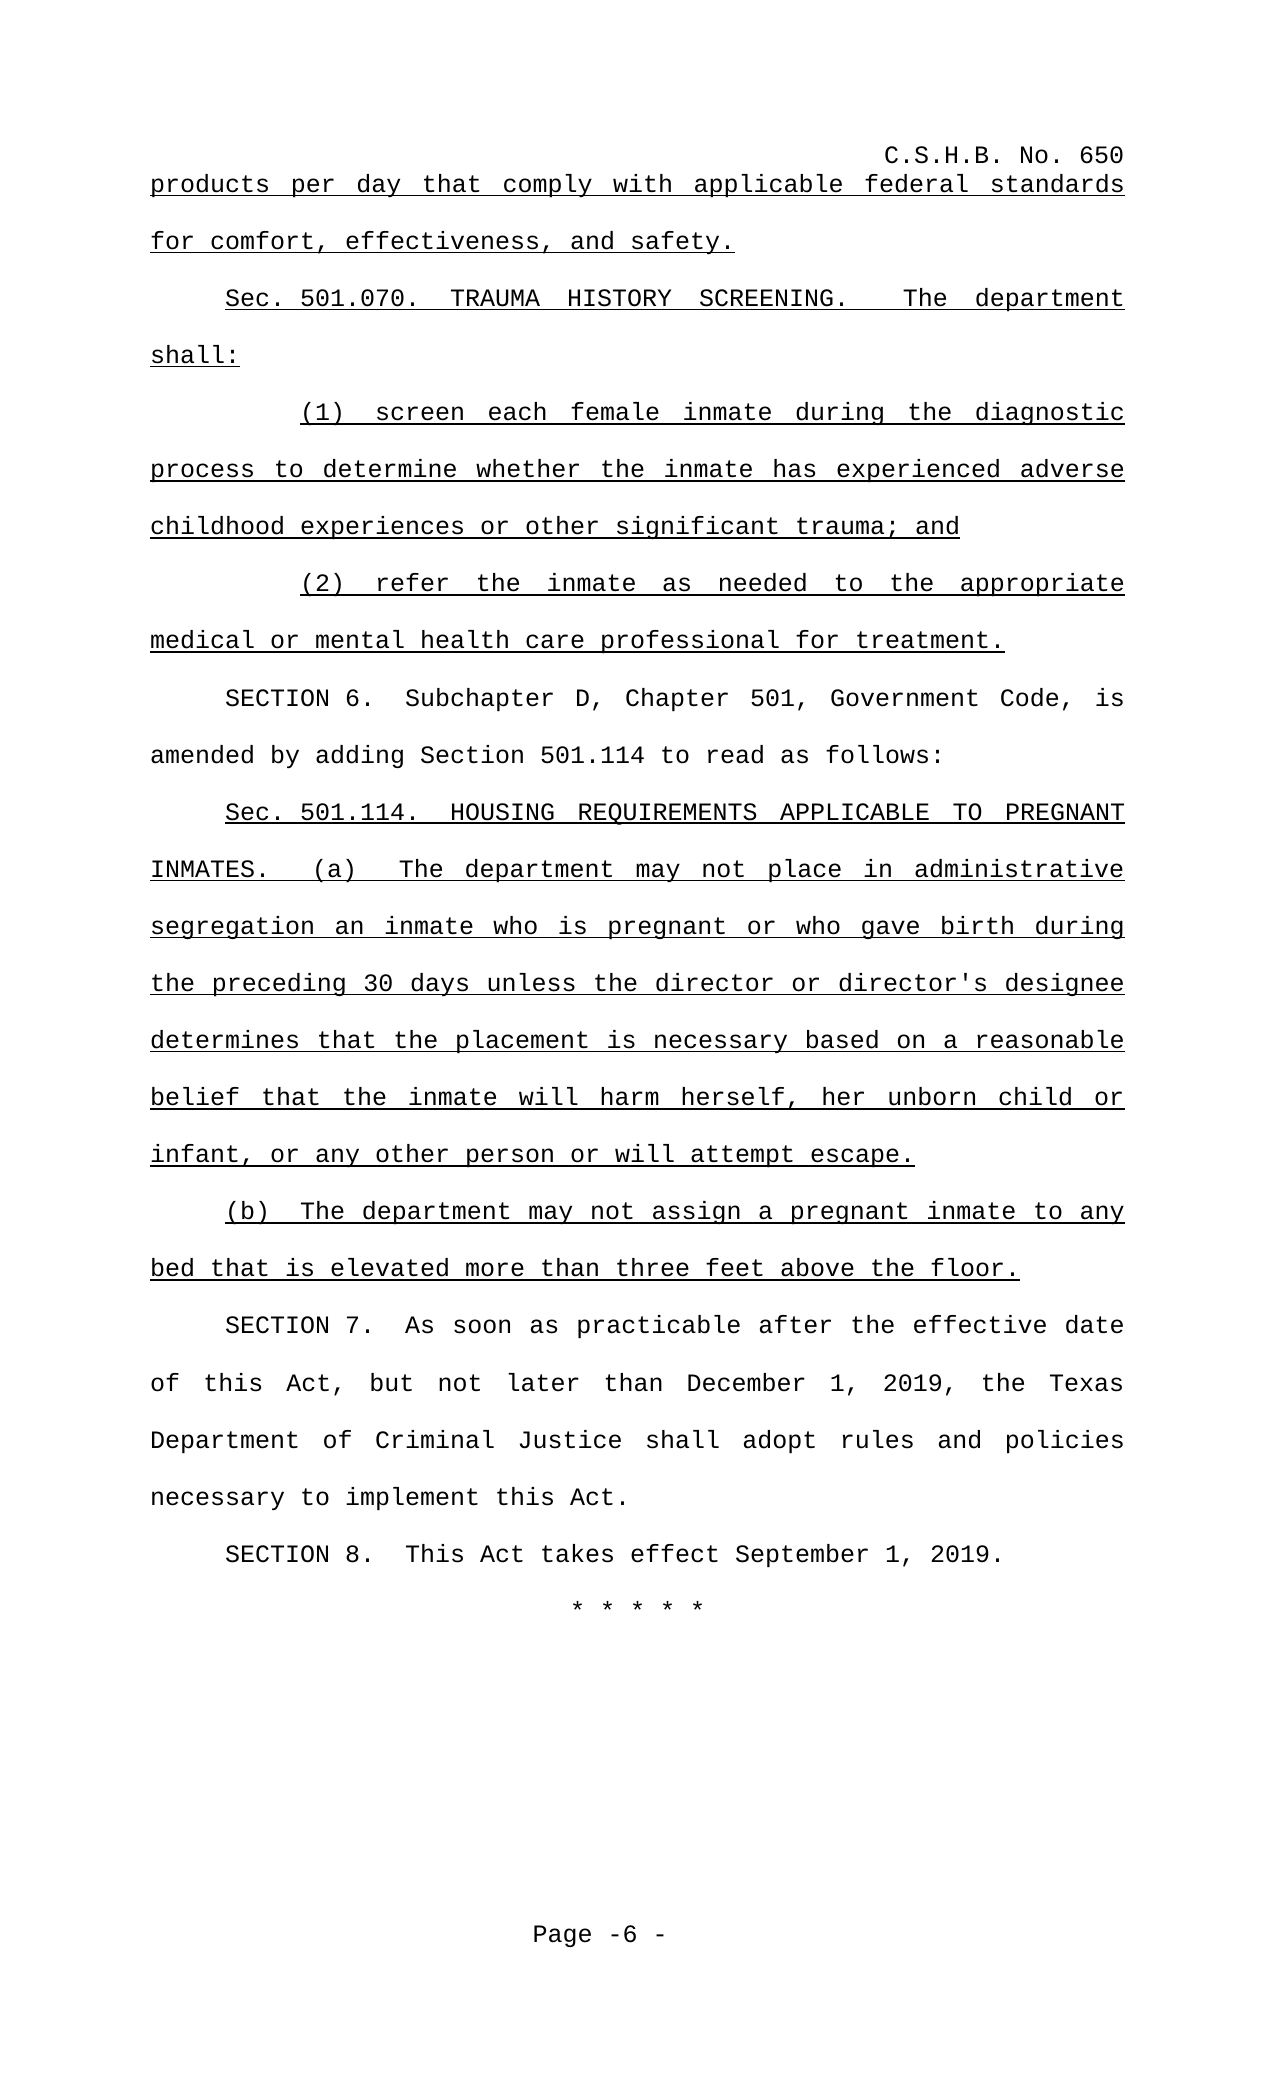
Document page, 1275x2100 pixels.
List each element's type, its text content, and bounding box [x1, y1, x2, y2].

text Sec. 501.114. HOUSING REQUIREMENTS APPLICABLE TO PREGNANT INMATES. (a) The department may not place in administrative segregation an inmate who is pregnant or who gave birth during the preceding 30 days unless the director or director's designee determines that the placement is necessary based on a reasonable belief that the inmate will harm herself, her unborn child or infant, or any other person or will attempt escape. [150, 881, 1125, 937]
text Sec. 501.114. HOUSING REQUIREMENTS APPLICABLE TO PREGNANT INMATES. (a) The department may not place in administrative segregation an inmate who is pregnant or who gave birth during the preceding 30 days unless the director or director's designee determines that the placement is necessary based on a reasonable belief that the inmate will harm herself, her unborn child or infant, or any other person or will attempt escape. [150, 799, 1125, 880]
text * * * * * [150, 1598, 1125, 1627]
text Sec. 501.070. TRAUMA HISTORY SCREENING. The department shall: [150, 285, 1125, 371]
text Sec. 501.114. HOUSING REQUIREMENTS APPLICABLE TO PREGNANT INMATES. (a) The department may not place in administrative segregation an inmate who is pregnant or who gave birth during the preceding 30 days unless the director or director's designee determines that the placement is necessary based on a reasonable belief that the inmate will harm herself, her unborn child or infant, or any other person or will attempt escape. [150, 995, 1125, 1051]
text Sec. 501.114. HOUSING REQUIREMENTS APPLICABLE TO PREGNANT INMATES. (a) The department may not place in administrative segregation an inmate who is pregnant or who gave birth during the preceding 30 days unless the director or director's designee determines that the placement is necessary based on a reasonable belief that the inmate will harm herself, her unborn child or infant, or any other person or will attempt escape. [150, 938, 1125, 994]
text (1) screen each female inmate during the diagnostic process to determine whether the inmate has experienced adverse childhood experiences or other significant trauma; and [150, 482, 1125, 542]
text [150, 171, 1125, 195]
text SECTION 6. Subchapter D, Chapter 501, Government Code, is amended by adding Section 501.114 to read as follows: [150, 685, 1125, 771]
text Sec. 501.114. HOUSING REQUIREMENTS APPLICABLE TO PREGNANT INMATES. (a) The department may not place in administrative segregation an inmate who is pregnant or who gave birth during the preceding 30 days unless the director or director's designee determines that the placement is necessary based on a reasonable belief that the inmate will harm herself, her unborn child or infant, or any other person or will attempt escape. [150, 1052, 1125, 1108]
text SECTION 8. This Act takes effect September 1, 2019. [150, 1541, 1125, 1570]
text SECTION 7. As soon as practicable after the effective date of this Act, but not later than December 1, 2019, the Texas Department of Criminal Justice shall adopt rules and policies necessary to implement this Act. [150, 1313, 1125, 1513]
text (1) screen each female inmate during the diagnostic process to determine whether the inmate has experienced adverse childhood experiences or other significant trauma; and [150, 399, 1125, 480]
text Sec. 501.114. HOUSING REQUIREMENTS APPLICABLE TO PREGNANT INMATES. (a) The department may not place in administrative segregation an inmate who is pregnant or who gave birth during the preceding 30 days unless the director or director's designee determines that the placement is necessary based on a reasonable belief that the inmate will harm herself, her unborn child or infant, or any other person or will attempt escape. [150, 1110, 1125, 1170]
text (2) refer the inmate as needed to the appropriate medical or mental health care professional for treatment. [150, 571, 1125, 656]
text (b) The department may not assign a pregnant inmate to any bed that is elevated more than three feet above the floor. [150, 1199, 1125, 1284]
